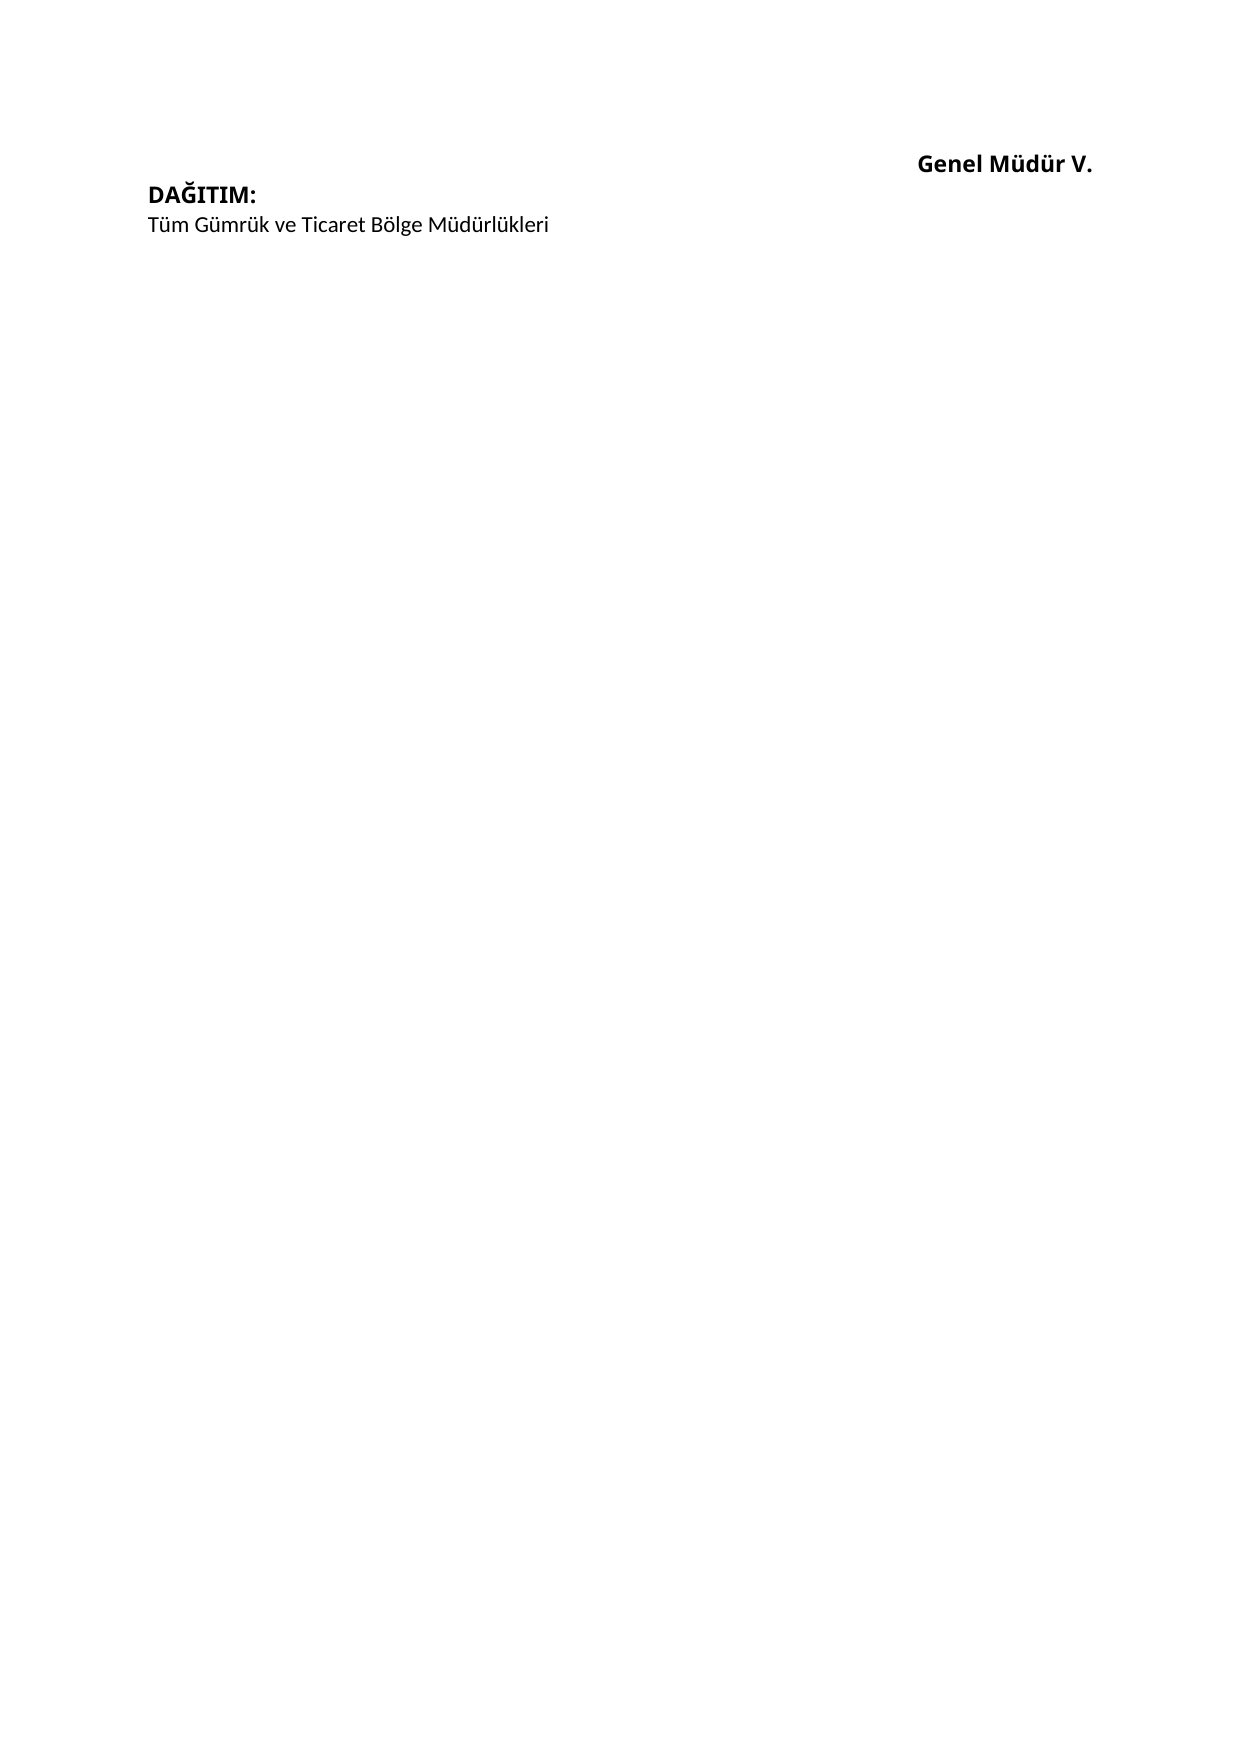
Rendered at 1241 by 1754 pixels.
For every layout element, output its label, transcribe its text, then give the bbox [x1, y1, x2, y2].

text Genel Müdür V. [148, 148, 1093, 179]
text DAĞITIM: [148, 179, 1093, 210]
text Tüm Gümrük ve Ticaret Bölge Müdürlükleri [148, 210, 1093, 238]
